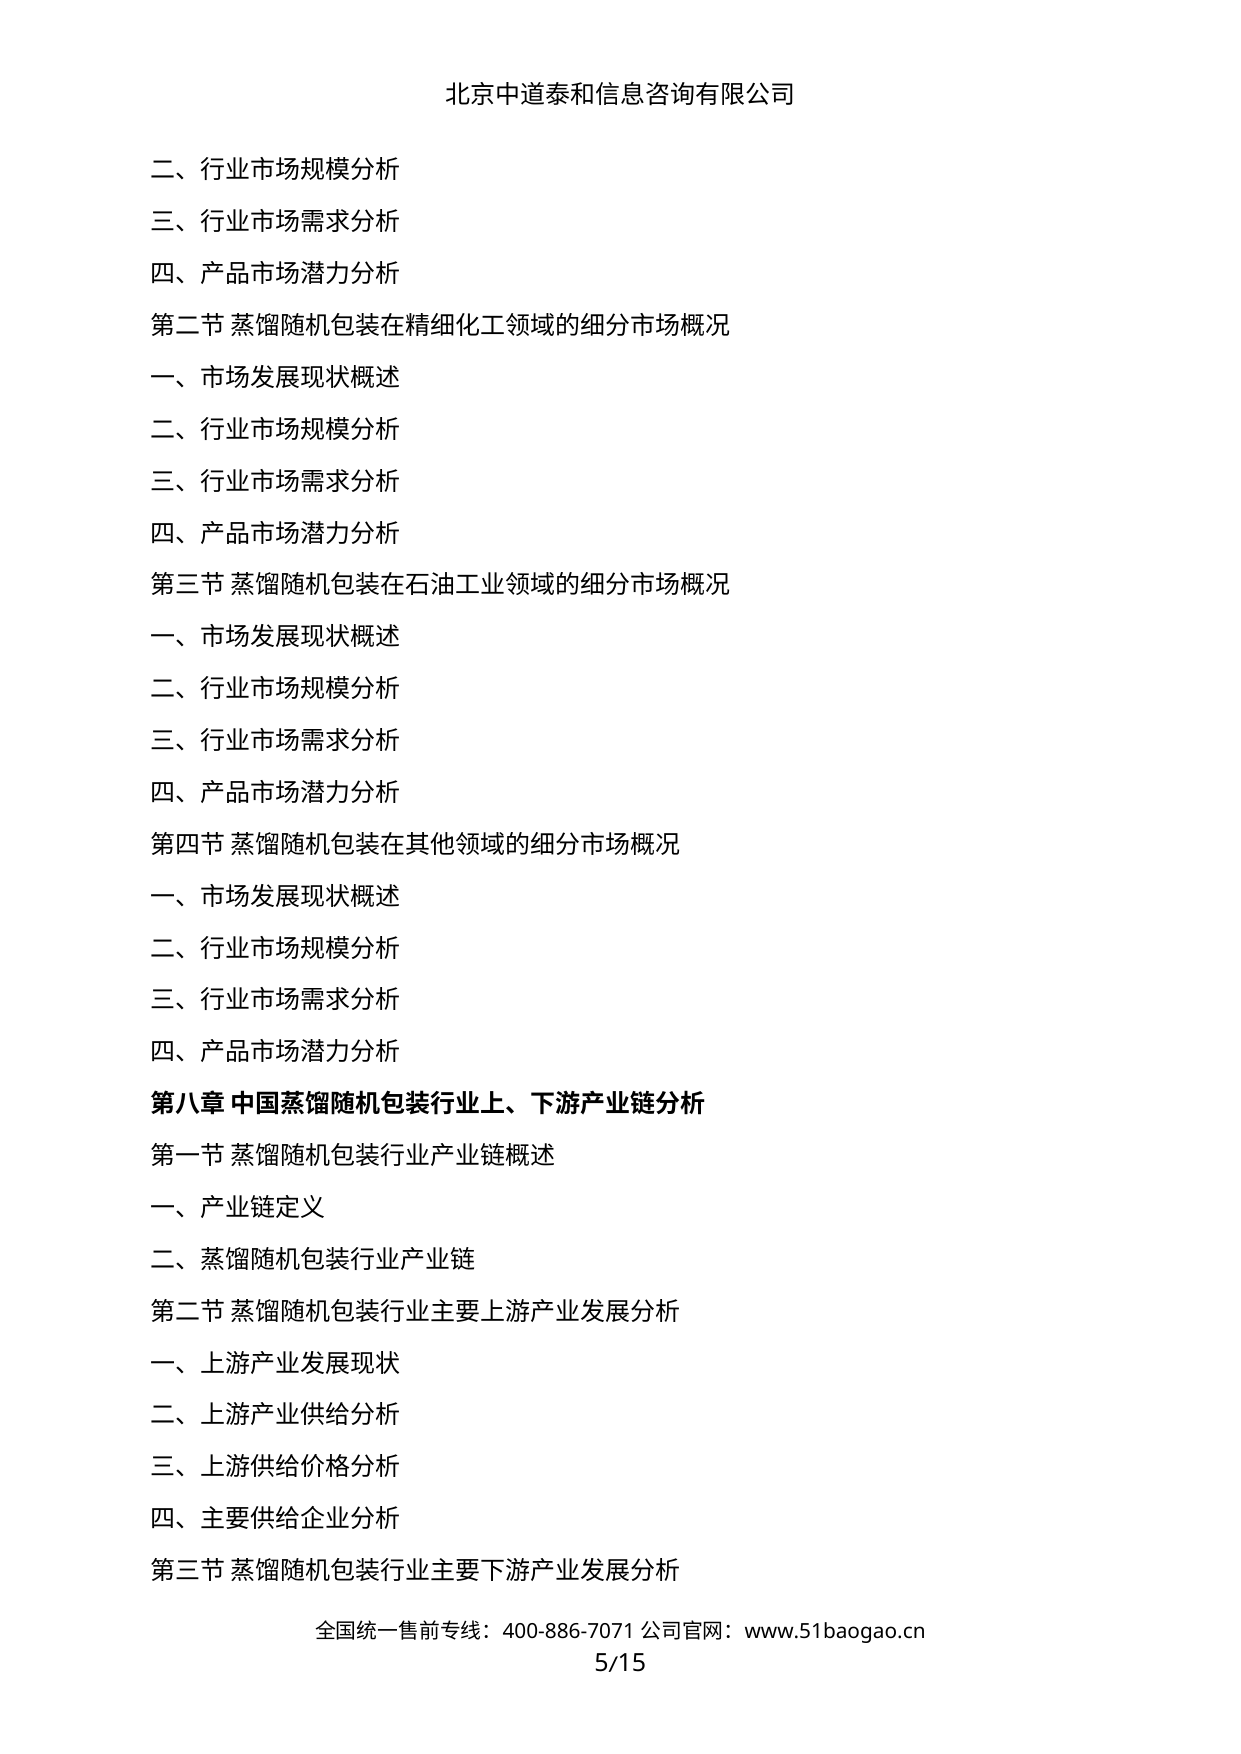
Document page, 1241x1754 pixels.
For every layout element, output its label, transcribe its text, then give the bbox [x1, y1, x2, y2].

text 一、市场发展现状概述 [150, 617, 1090, 653]
text 三、上游供给价格分析 [150, 1447, 1090, 1483]
text 四、产品市场潜力分析 [150, 772, 1090, 809]
text 四、主要供给企业分析 [150, 1499, 1090, 1535]
text 三、行业市场需求分析 [150, 202, 1090, 238]
text 三、行业市场需求分析 [150, 721, 1090, 757]
text 一、上游产业发展现状 [150, 1343, 1090, 1379]
text 第八章 中国蒸馏随机包装行业上、下游产业链分析 [150, 1084, 1090, 1120]
text 一、市场发展现状概述 [150, 357, 1090, 394]
text 二、上游产业供给分析 [150, 1395, 1090, 1431]
text 第三节 蒸馏随机包装在石油工业领域的细分市场概况 [150, 565, 1090, 601]
text 四、产品市场潜力分析 [150, 254, 1090, 290]
text 二、行业市场规模分析 [150, 150, 1090, 186]
text 一、市场发展现状概述 [150, 876, 1090, 912]
text 四、产品市场潜力分析 [150, 1032, 1090, 1068]
text 第三节 蒸馏随机包装行业主要下游产业发展分析 [150, 1551, 1090, 1587]
text 第一节 蒸馏随机包装行业产业链概述 [150, 1136, 1090, 1172]
text 一、产业链定义 [150, 1187, 1090, 1224]
text 第四节 蒸馏随机包装在其他领域的细分市场概况 [150, 824, 1090, 861]
text 二、行业市场规模分析 [150, 669, 1090, 705]
text 二、行业市场规模分析 [150, 928, 1090, 964]
text 第二节 蒸馏随机包装在精细化工领域的细分市场概况 [150, 306, 1090, 342]
text 四、产品市场潜力分析 [150, 513, 1090, 549]
text 二、蒸馏随机包装行业产业链 [150, 1239, 1090, 1276]
text 三、行业市场需求分析 [150, 461, 1090, 497]
text 第二节 蒸馏随机包装行业主要上游产业发展分析 [150, 1291, 1090, 1327]
text 三、行业市场需求分析 [150, 980, 1090, 1016]
text 二、行业市场规模分析 [150, 409, 1090, 446]
